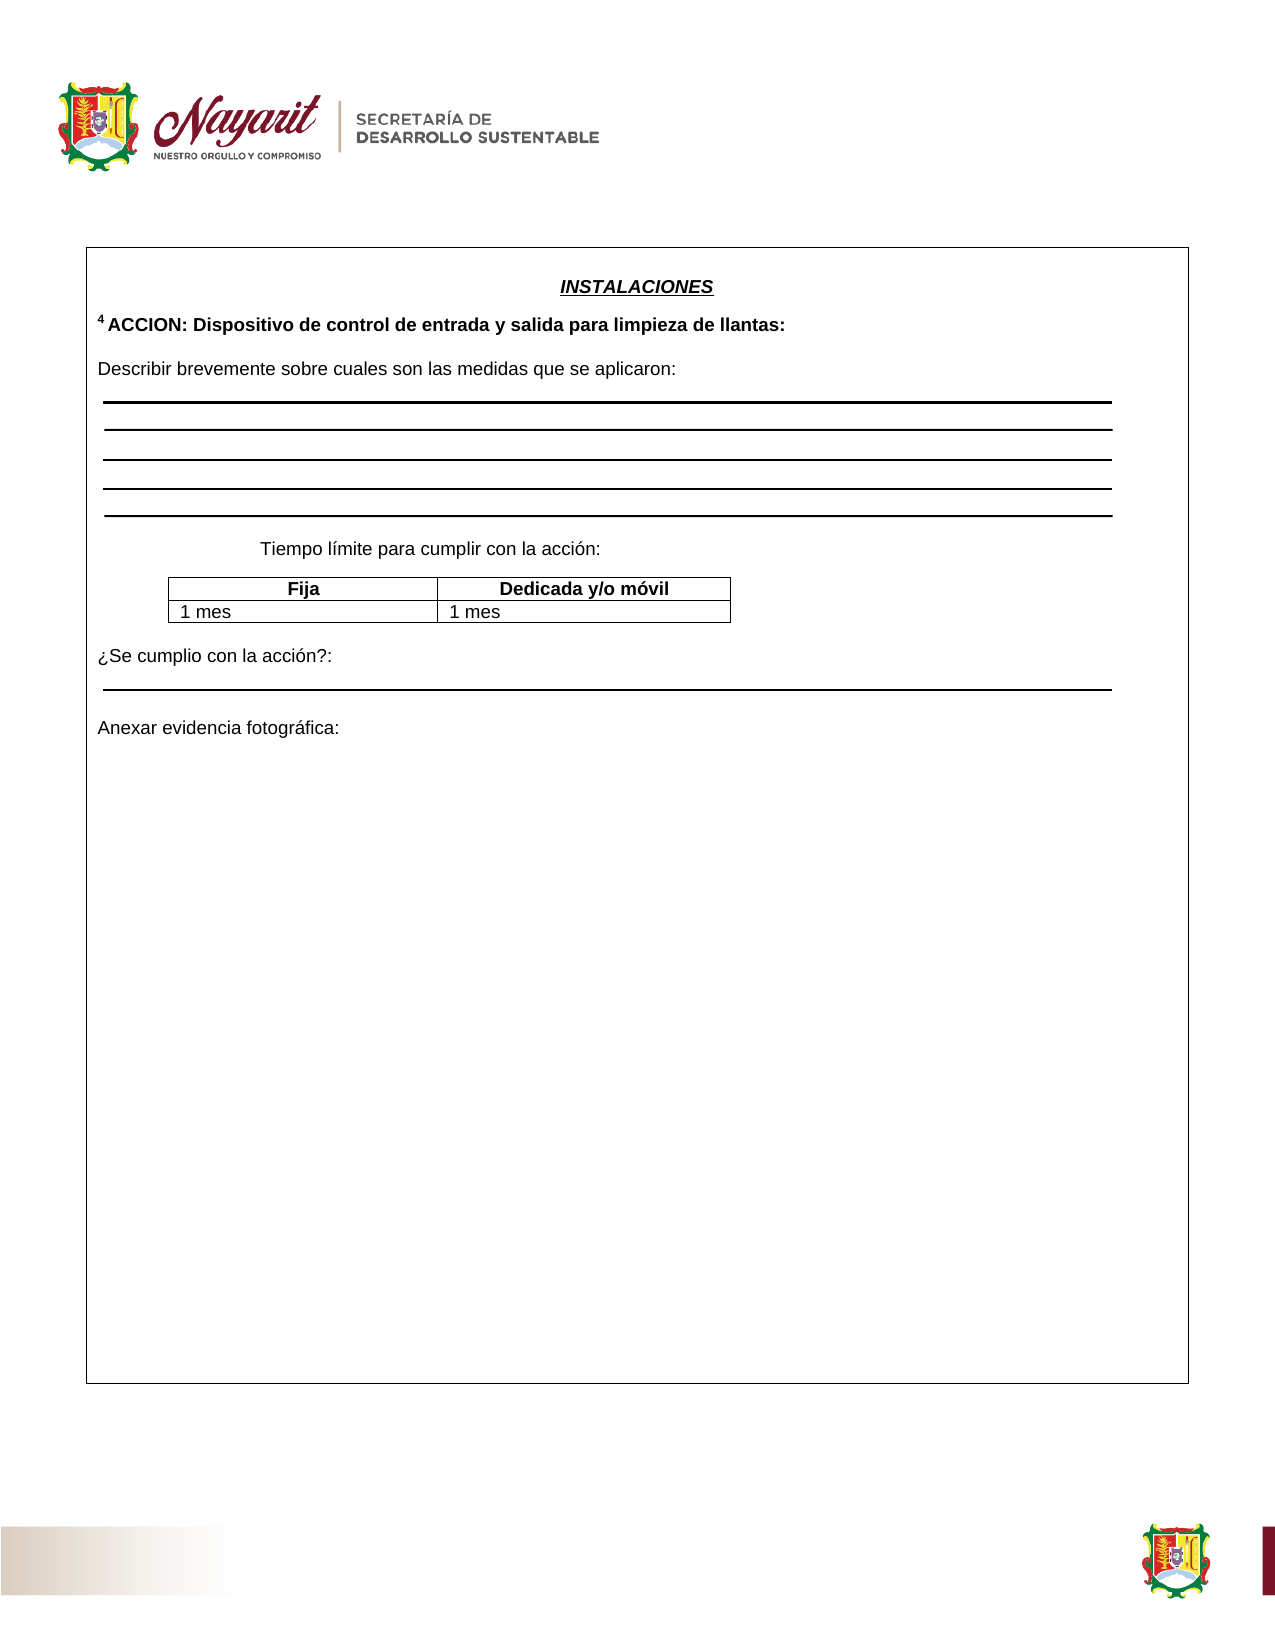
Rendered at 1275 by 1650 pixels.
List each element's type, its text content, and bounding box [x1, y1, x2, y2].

picture [1, 1, 1275, 1650]
table_header INSTALACIONES 4 ACCION: Dispositivo de control de entrada y salida para limpieza de llantas: Describir brevemente sobre cuales son las medidas que se aplicaron: Tiempo límite para cumplir con la acción: ¿Se cumplio con la acción?: Anexar evidencia fotográfica: [87, 248, 1188, 1383]
